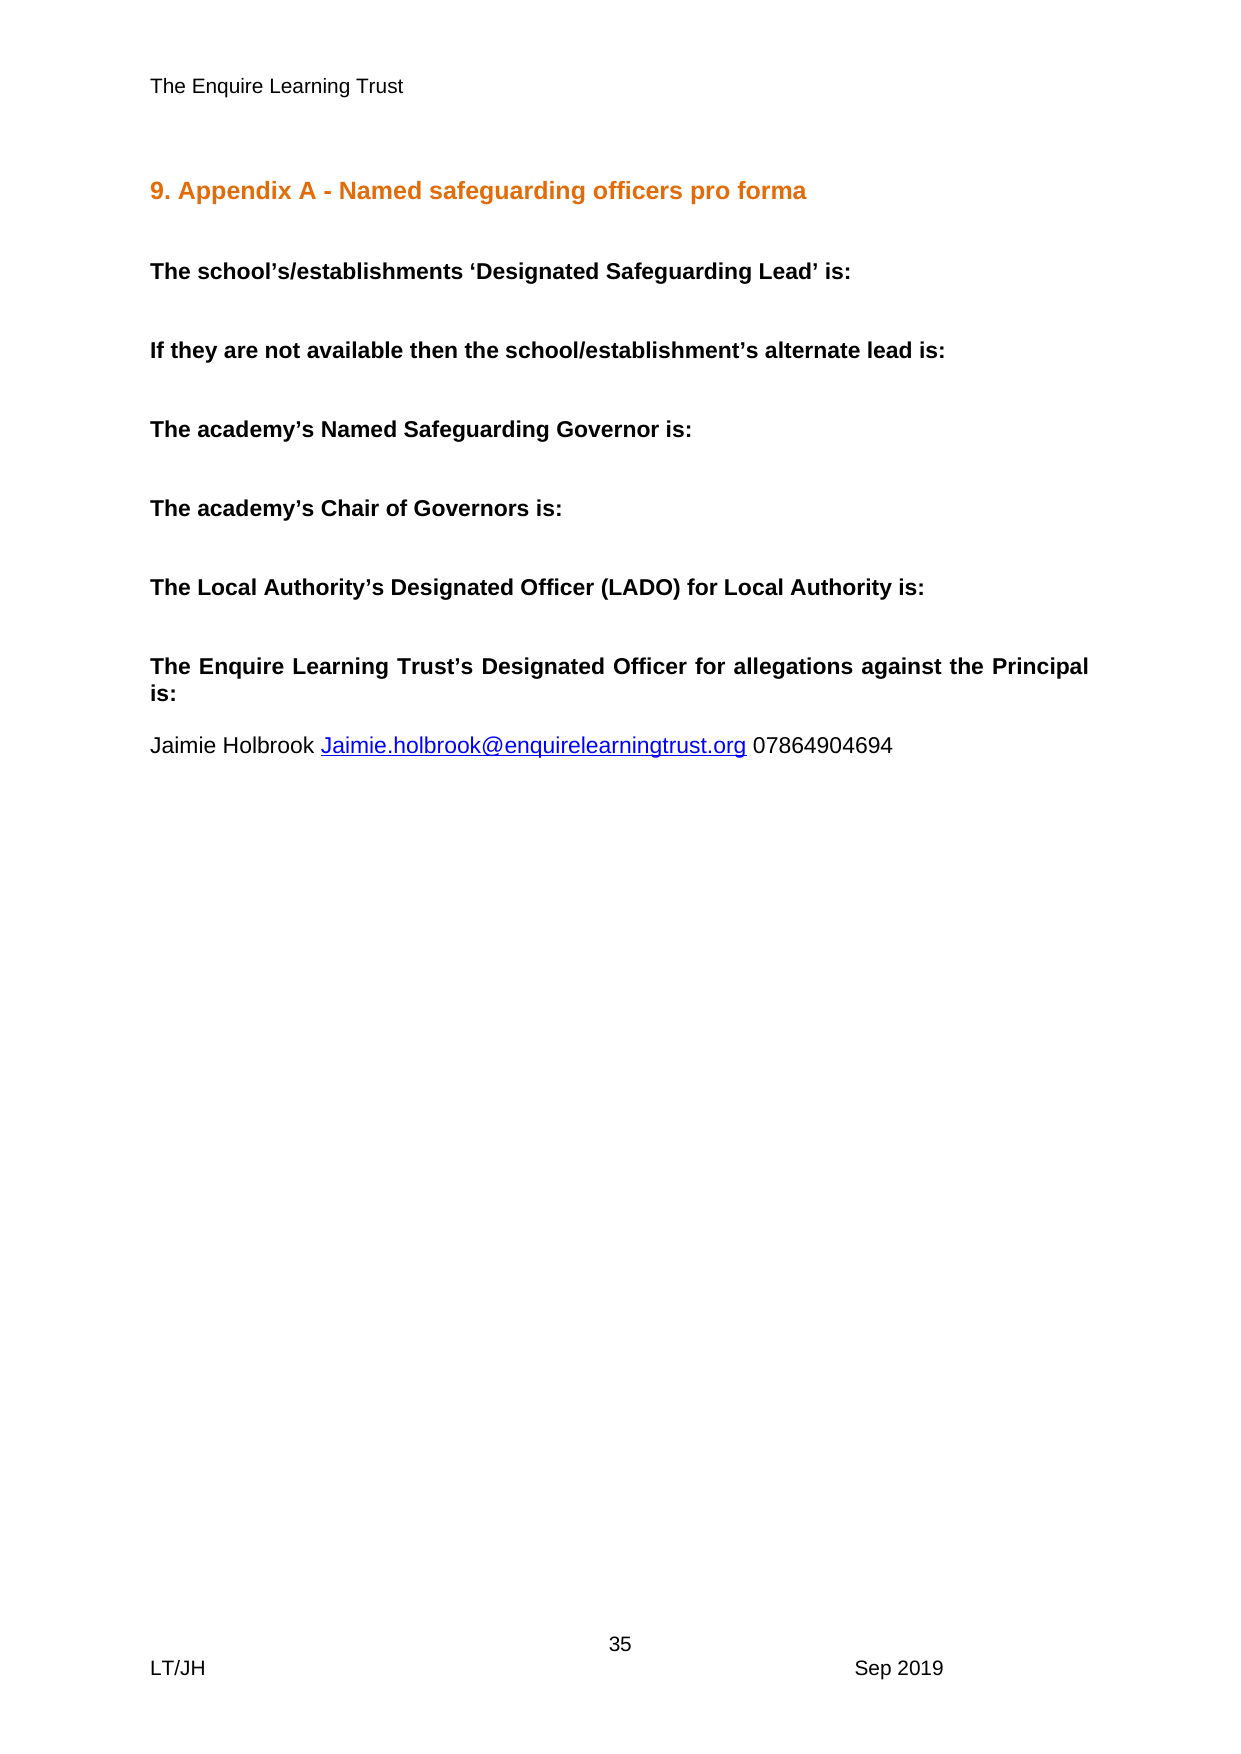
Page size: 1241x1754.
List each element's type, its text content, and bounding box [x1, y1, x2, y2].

text The academy’s Named Safeguarding Governor is: [150, 416, 1090, 442]
text The Local Authority’s Designated Officer (LADO) for Local Authority is: [150, 574, 1090, 600]
text If they are not available then the school/establishment’s alternate lead is: [150, 337, 1090, 363]
text 9. Appendix A - Named safeguarding officers pro forma [150, 176, 1090, 205]
text The academy’s Chair of Governors is: [150, 495, 1090, 521]
text Jaimie Holbrook Jaimie.holbrook@enquirelearningtrust.org 07864904694 [150, 732, 1090, 758]
text The Enquire Learning Trust’s Designated Officer for allegations against the Principal is: [150, 653, 1090, 706]
text The school’s/establishments ‘Designated Safeguarding Lead’ is: [150, 258, 1090, 284]
